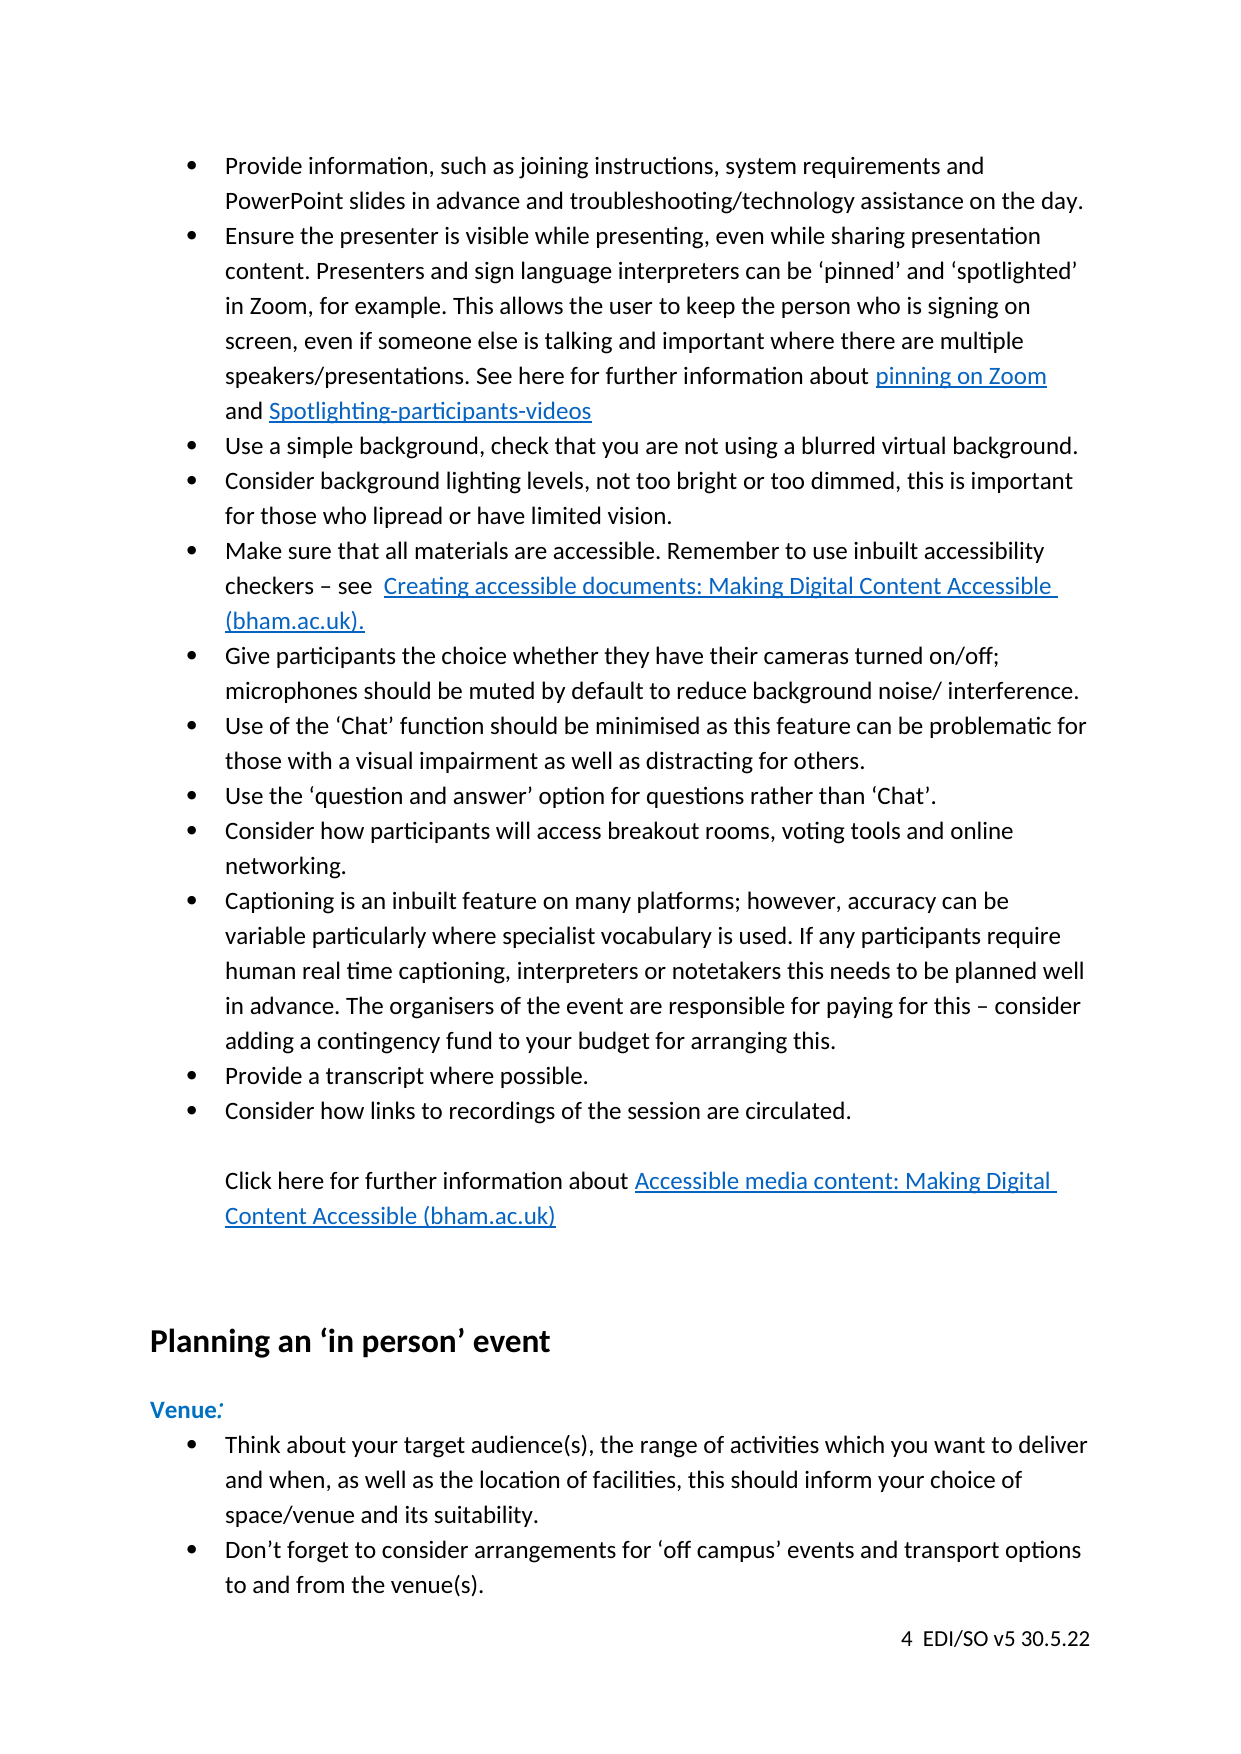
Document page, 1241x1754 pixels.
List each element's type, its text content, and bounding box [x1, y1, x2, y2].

list Use a simple background, check that you are not using a blurred virtual background. [187, 430, 1090, 461]
subtitle Planning an ‘in person’ event [150, 1320, 1090, 1361]
list Think about your target audience(s), the range of activities which you want to deliver and when, as well as the location of facilities, this should inform your choice of space/venue and its suitability. [187, 1429, 1090, 1529]
list Captioning is an inbuilt feature on many platforms; however, accuracy can be variable particularly where specialist vocabulary is used. If any participants require human real time captioning, interpreters or notetakers this needs to be planned well in advance. The organisers of the event are responsible for paying for this – consider adding a contingency fund to your budget for arranging this. [187, 885, 1090, 1056]
list Click here for further information about Accessible media content: Making Digital Content Accessible (bham.ac.uk) [225, 1165, 1090, 1231]
list Consider how participants will access breakout rooms, voting tools and online networking. [187, 815, 1090, 881]
list Ensure the presenter is visible while presenting, even while sharing presentation content. Presenters and sign language interpreters can be ‘pinned’ and ‘spotlighted’ in Zoom, for example. This allows the user to keep the person who is signing on screen, even if someone else is talking and important where there are multiple speakers/presentations. See here for further information about pinning on Zoom and Spotlighting-participants-videos [187, 220, 1090, 426]
list Consider how links to recordings of the session are circulated. [187, 1095, 1090, 1126]
list Provide a transcript where possible. [187, 1060, 1090, 1091]
subtitle Venue: [150, 1390, 1090, 1427]
list Don’t forget to consider arrangements for ‘off campus’ events and transport options to and from the venue(s). [187, 1534, 1090, 1599]
list Make sure that all materials are accessible. Remember to use inbuilt accessibility checkers – see Creating accessible documents: Making Digital Content Accessible (bham.ac.uk). [187, 535, 1090, 636]
list Give participants the choice whether they have their cameras turned on/off; microphones should be muted by default to reduce background noise/ interference. [187, 640, 1090, 706]
list Consider background lighting levels, not too bright or too dimmed, this is important for those who lipread or have limited vision. [187, 465, 1090, 531]
list Use the ‘question and answer’ option for questions rather than ‘Chat’. [187, 780, 1090, 811]
list Use of the ‘Chat’ function should be minimised as this feature can be problematic for those with a visual impairment as well as distracting for others. [187, 710, 1090, 776]
list Provide information, such as joining instructions, system requirements and PowerPoint slides in advance and troubleshooting/technology assistance on the day. [187, 150, 1090, 216]
